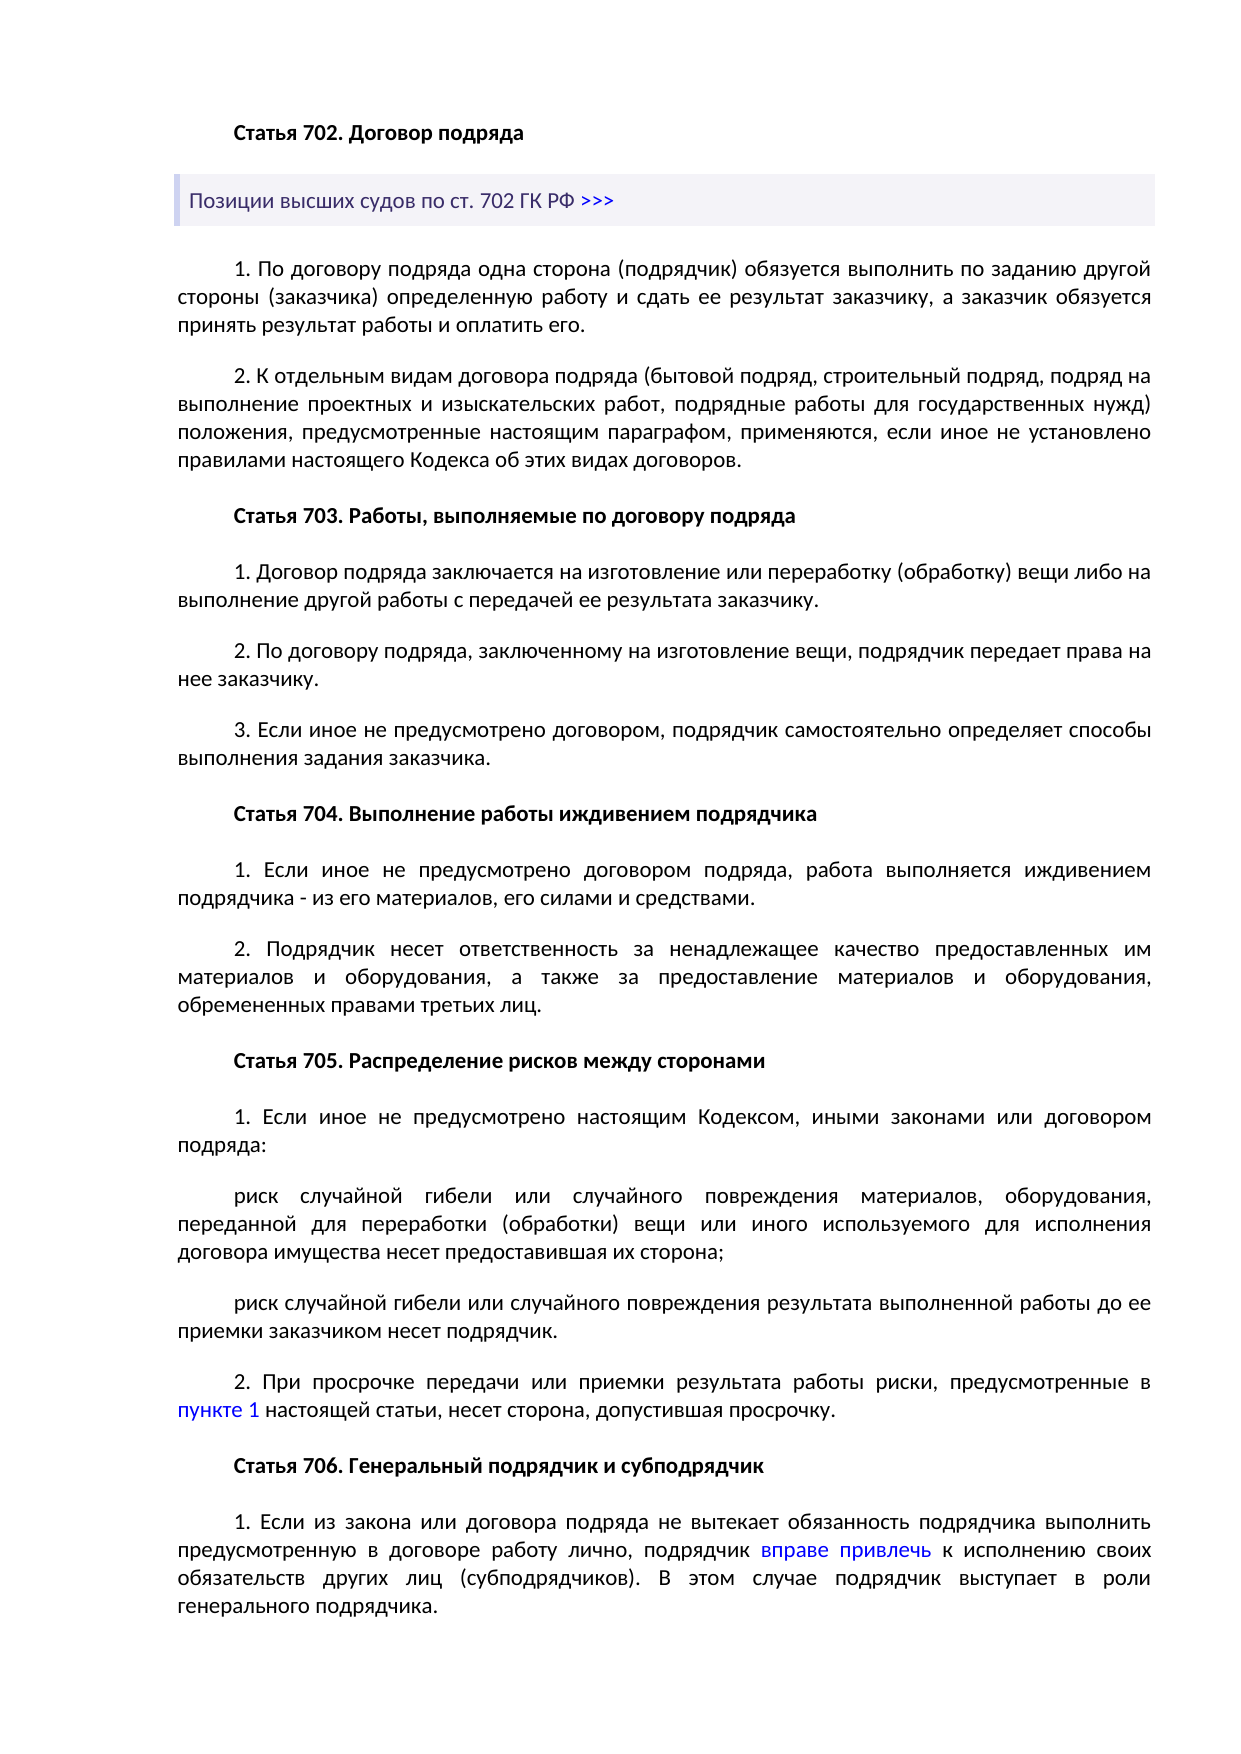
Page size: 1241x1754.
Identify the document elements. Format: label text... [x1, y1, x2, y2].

text 2. Подрядчик несет ответственность за ненадлежащее качество предоставленных им материалов и оборудования, а также за предоставление материалов и оборудования, обремененных правами третьих лиц. [177, 934, 1152, 1018]
text 1. Если иное не предусмотрено договором подряда, работа выполняется иждивением подрядчика - из его материалов, его силами и средствами. [177, 855, 1152, 911]
text 2. К отдельным видам договора подряда (бытовой подряд, строительный подряд, подряд на выполнение проектных и изыскательских работ, подрядные работы для государственных нужд) положения, предусмотренные настоящим параграфом, применяются, если иное не установлено правилами настоящего Кодекса об этих видах договоров. [177, 361, 1152, 473]
title Статья 706. Генеральный подрядчик и субподрядчик [177, 1451, 1152, 1479]
text 1. По договору подряда одна сторона (подрядчик) обязуется выполнить по заданию другой стороны (заказчика) определенную работу и сдать ее результат заказчику, а заказчик обязуется принять результат работы и оплатить его. [177, 254, 1152, 338]
title Статья 704. Выполнение работы иждивением подрядчика [177, 799, 1152, 827]
text риск случайной гибели или случайного повреждения материалов, оборудования, переданной для переработки (обработки) вещи или иного используемого для исполнения договора имущества несет предоставившая их сторона; [177, 1181, 1152, 1265]
title Статья 703. Работы, выполняемые по договору подряда [177, 501, 1152, 529]
text 1. Договор подряда заключается на изготовление или переработку (обработку) вещи либо на выполнение другой работы с передачей ее результата заказчику. [177, 557, 1152, 613]
text 1. Если иное не предусмотрено настоящим Кодексом, иными законами или договором подряда: [177, 1102, 1152, 1158]
text 1. Если из закона или договора подряда не вытекает обязанность подрядчика выполнить предусмотренную в договоре работу лично, подрядчик вправе привлечь к исполнению своих обязательств других лиц (субподрядчиков). В этом случае подрядчик выступает в роли генерального подрядчика. [177, 1507, 1152, 1619]
text 3. Если иное не предусмотрено договором, подрядчик самостоятельно определяет способы выполнения задания заказчика. [177, 715, 1152, 771]
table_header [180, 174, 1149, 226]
text 2. При просрочке передачи или приемки результата работы риски, предусмотренные в пункте 1 настоящей статьи, несет сторона, допустившая просрочку. [177, 1367, 1152, 1423]
title Статья 702. Договор подряда [177, 118, 1152, 146]
title Статья 705. Распределение рисков между сторонами [177, 1046, 1152, 1074]
text 2. По договору подряда, заключенному на изготовление вещи, подрядчик передает права на нее заказчику. [177, 636, 1152, 692]
text риск случайной гибели или случайного повреждения результата выполненной работы до ее приемки заказчиком несет подрядчик. [177, 1288, 1152, 1344]
